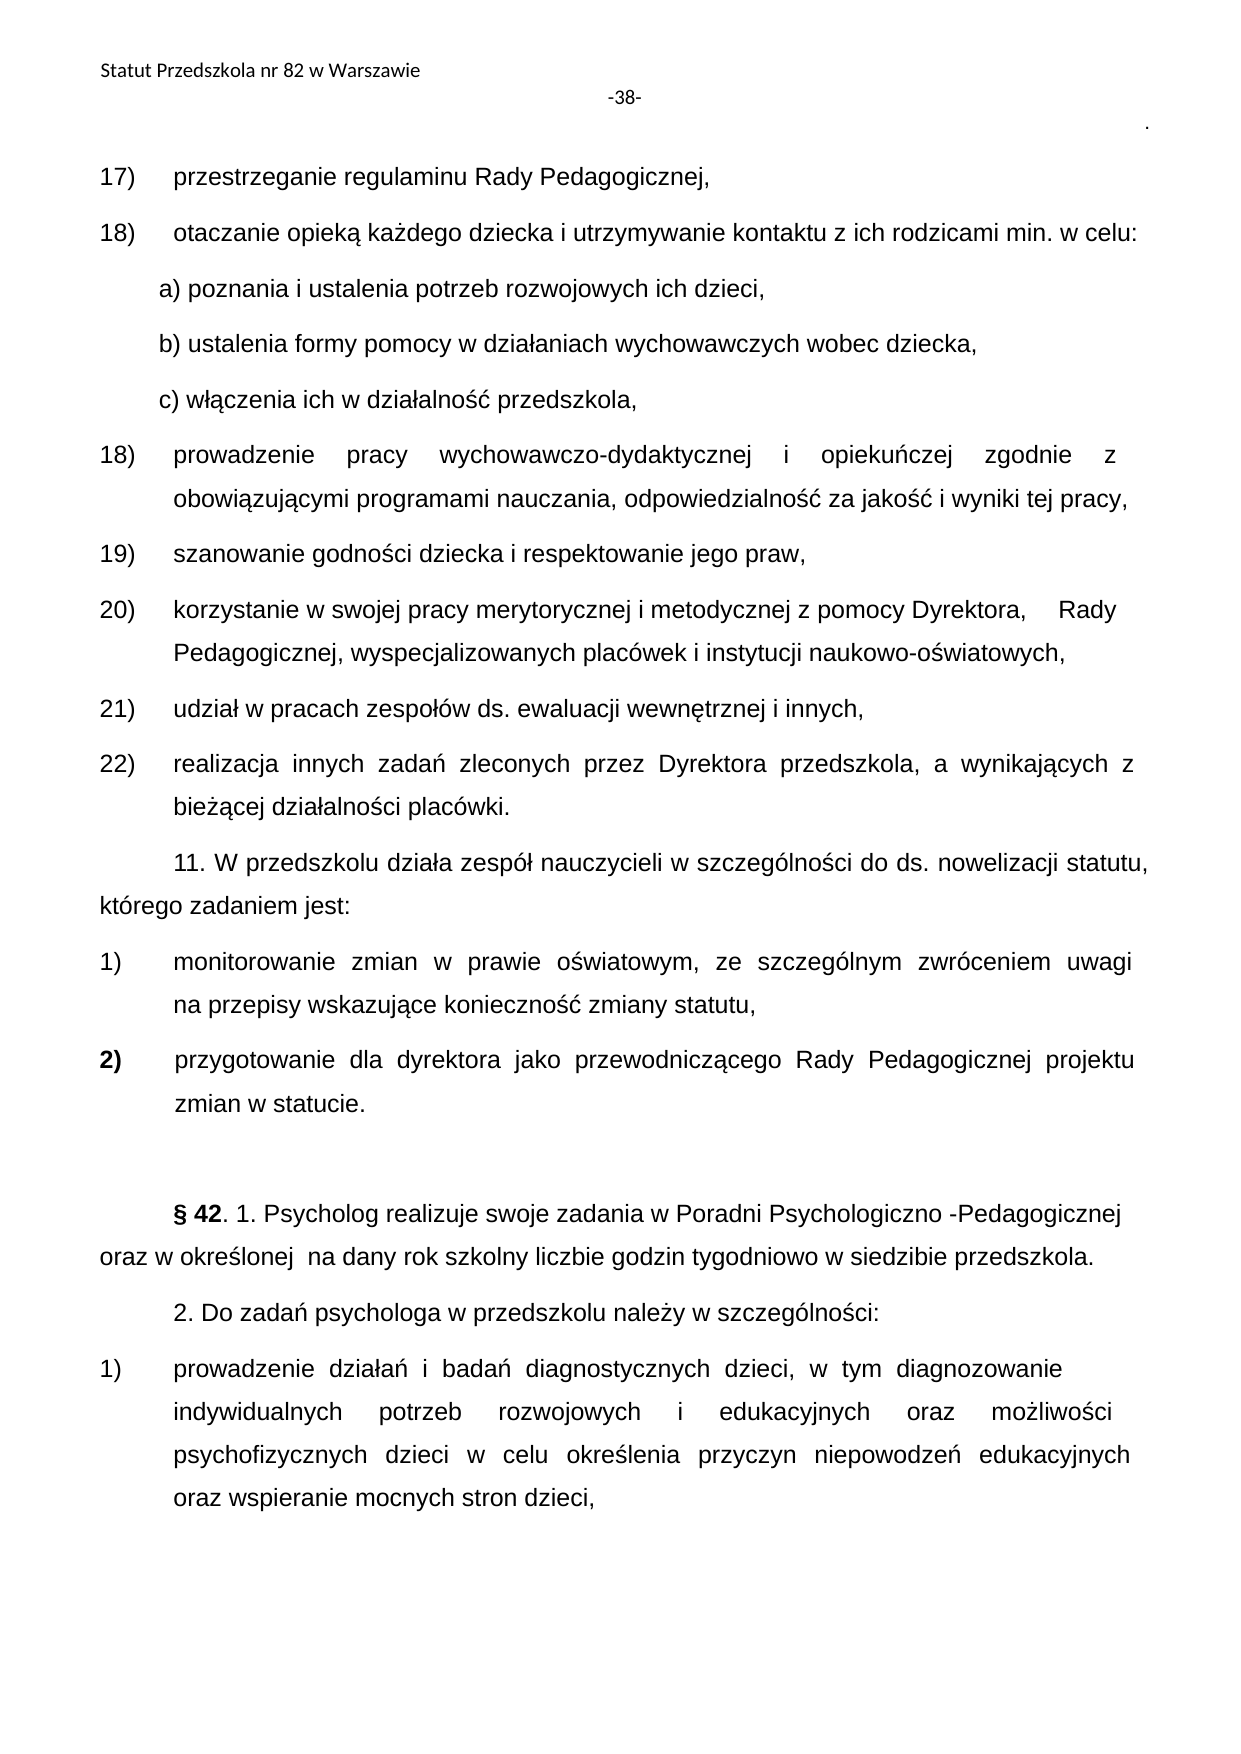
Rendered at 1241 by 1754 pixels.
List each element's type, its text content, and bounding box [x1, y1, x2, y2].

text b) ustalenia formy pomocy w działaniach wychowawczych wobec dziecka, [158, 329, 1150, 358]
text 17) przestrzeganie regulaminu Rady Pedagogicznej, [99, 162, 1150, 191]
text 20) korzystanie w swojej pracy merytorycznej i metodycznej z pomocy Dyrektora, Rady Pedagogicznej, wyspecjalizowanych placówek i instytucji naukowo-oświatowych, [99, 595, 1150, 667]
text a) poznania i ustalenia potrzeb rozwojowych ich dzieci, [158, 274, 1150, 302]
text 2. Do zadań psychologa w przedszkolu należy w szczególności: [99, 1298, 1150, 1327]
text c) włączenia ich w działalność przedszkola, [158, 385, 1150, 414]
text 22) realizacja innych zadań zleconych przez Dyrektora przedszkola, a wynikających z bieżącej działalności placówki. [99, 749, 1150, 821]
text 18) prowadzenie pracy wychowawczo-dydaktycznej i opiekuńczej zgodnie z obowiązującymi programami nauczania, odpowiedzialność za jakość i wyniki tej pracy, [99, 441, 1150, 512]
list 1) prowadzenie działań i badań diagnostycznych dzieci, w tym diagnozowanie indywidualnych potrzeb rozwojowych i edukacyjnych oraz możliwości psychofizycznych dzieci w celu określenia przyczyn niepowodzeń edukacyjnych oraz wspieranie mocnych stron dzieci, [99, 1353, 1150, 1512]
text § 42. 1. Psycholog realizuje swoje zadania w Poradni Psychologiczno -Pedagogicznej oraz w określonej na dany rok szkolny liczbie godzin tygodniowo w siedzibie przedszkola. [99, 1199, 1150, 1271]
text 19) szanowanie godności dziecka i respektowanie jego praw, [99, 539, 1150, 568]
text 18) otaczanie opieką każdego dziecka i utrzymywanie kontaktu z ich rodzicami min. w celu: [99, 218, 1150, 247]
list 11. W przedszkolu działa zespół nauczycieli w szczególności do ds. nowelizacji statutu, którego zadaniem jest: [99, 848, 1150, 920]
list przygotowanie dla dyrektora jako przewodniczącego Rady Pedagogicznej projektu zmian w statucie. [99, 1046, 1150, 1117]
list 1) monitorowanie zmian w prawie oświatowym, ze szczególnym zwróceniem uwagi na przepisy wskazujące konieczność zmiany statutu, [99, 947, 1150, 1019]
text 21) udział w pracach zespołów ds. ewaluacji wewnętrznej i innych, [99, 694, 1150, 722]
